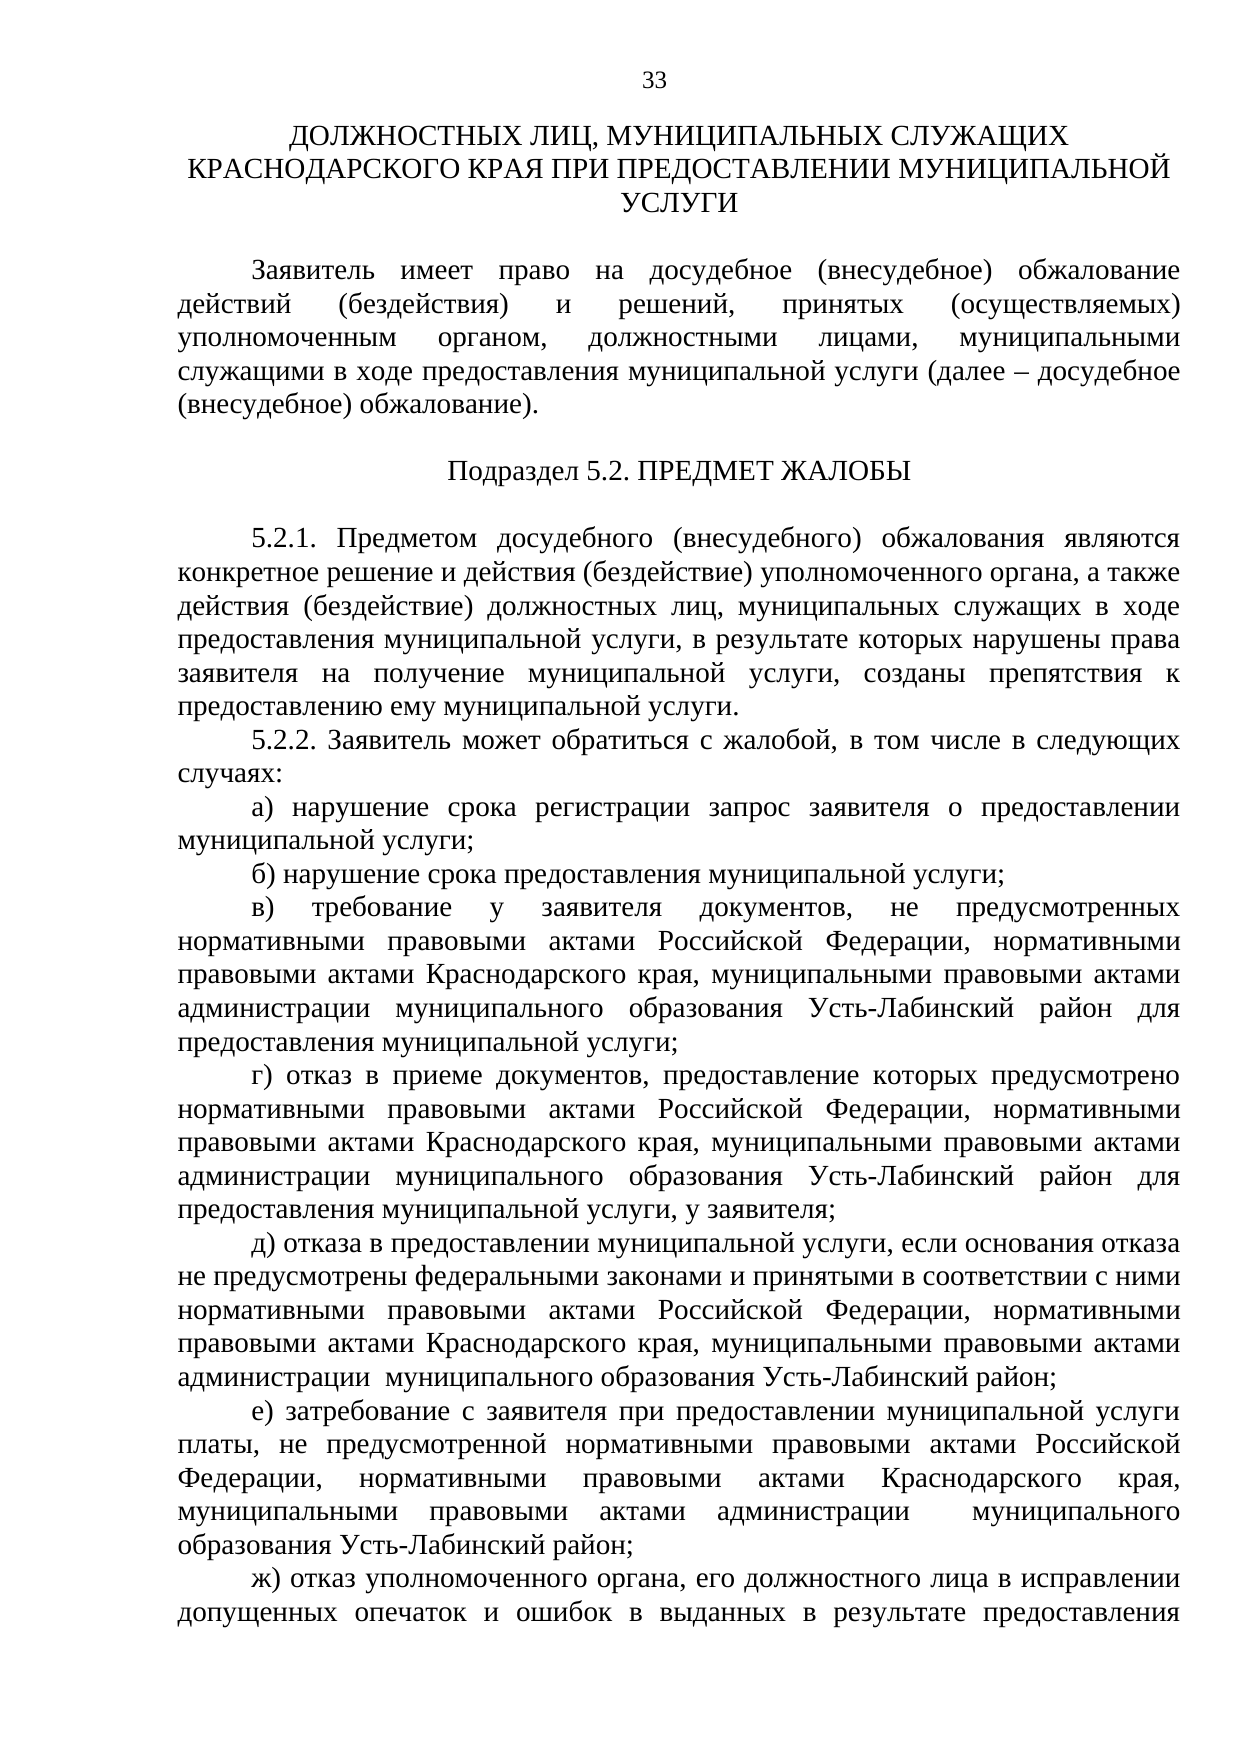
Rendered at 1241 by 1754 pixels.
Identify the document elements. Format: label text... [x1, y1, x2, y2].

text 5.2.2. Заявитель может обратиться с жалобой, в том числе в следующих случаях: [177, 722, 1181, 789]
text г) отказ в приеме документов, предоставление которых предусмотрено нормативными правовыми актами Российской Федерации, нормативными правовыми актами Краснодарского края, муниципальными правовыми актами администрации муниципального образования Усть-Лабинский район для предоставления муниципальной услуги, у заявителя; [177, 1057, 1181, 1225]
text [177, 118, 1181, 219]
text а) нарушение срока регистрации запрос заявителя о предоставлении муниципальной услуги; [177, 789, 1181, 856]
text д) отказа в предоставлении муниципальной услуги, если основания отказа не предусмотрены федеральными законами и принятыми в соответствии с ними нормативными правовыми актами Российской Федерации, нормативными правовыми актами Краснодарского края, муниципальными правовыми актами администрации муниципального образования Усть-Лабинский район; [177, 1225, 1181, 1393]
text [177, 1560, 1181, 1627]
text Подраздел 5.2. ПРЕДМЕТ ЖАЛОБЫ [177, 453, 1181, 487]
text е) затребование с заявителя при предоставлении муниципальной услуги платы, не предусмотренной нормативными правовыми актами Российской Федерации, нормативными правовыми актами Краснодарского края, муниципальными правовыми актами администрации муниципального образования Усть-Лабинский район; [177, 1393, 1181, 1560]
text б) нарушение срока предоставления муниципальной услуги; [177, 856, 1181, 889]
text Заявитель имеет право на досудебное (внесудебное) обжалование действий (бездействия) и решений, принятых (осуществляемых) уполномоченным органом, должностными лицами, муниципальными служащими в ходе предоставления муниципальной услуги (далее – досудебное (внесудебное) обжалование). [177, 252, 1181, 420]
text в) требование у заявителя документов, не предусмотренных нормативными правовыми актами Российской Федерации, нормативными правовыми актами Краснодарского края, муниципальными правовыми актами администрации муниципального образования Усть-Лабинский район для предоставления муниципальной услуги; [177, 889, 1181, 1057]
text 5.2.1. Предметом досудебного (внесудебного) обжалования являются конкретное решение и действия (бездействие) уполномоченного органа, а также действия (бездействие) должностных лиц, муниципальных служащих в ходе предоставления муниципальной услуги, в результате которых нарушены права заявителя на получение муниципальной услуги, созданы препятствия к предоставлению ему муниципальной услуги. [177, 521, 1181, 722]
